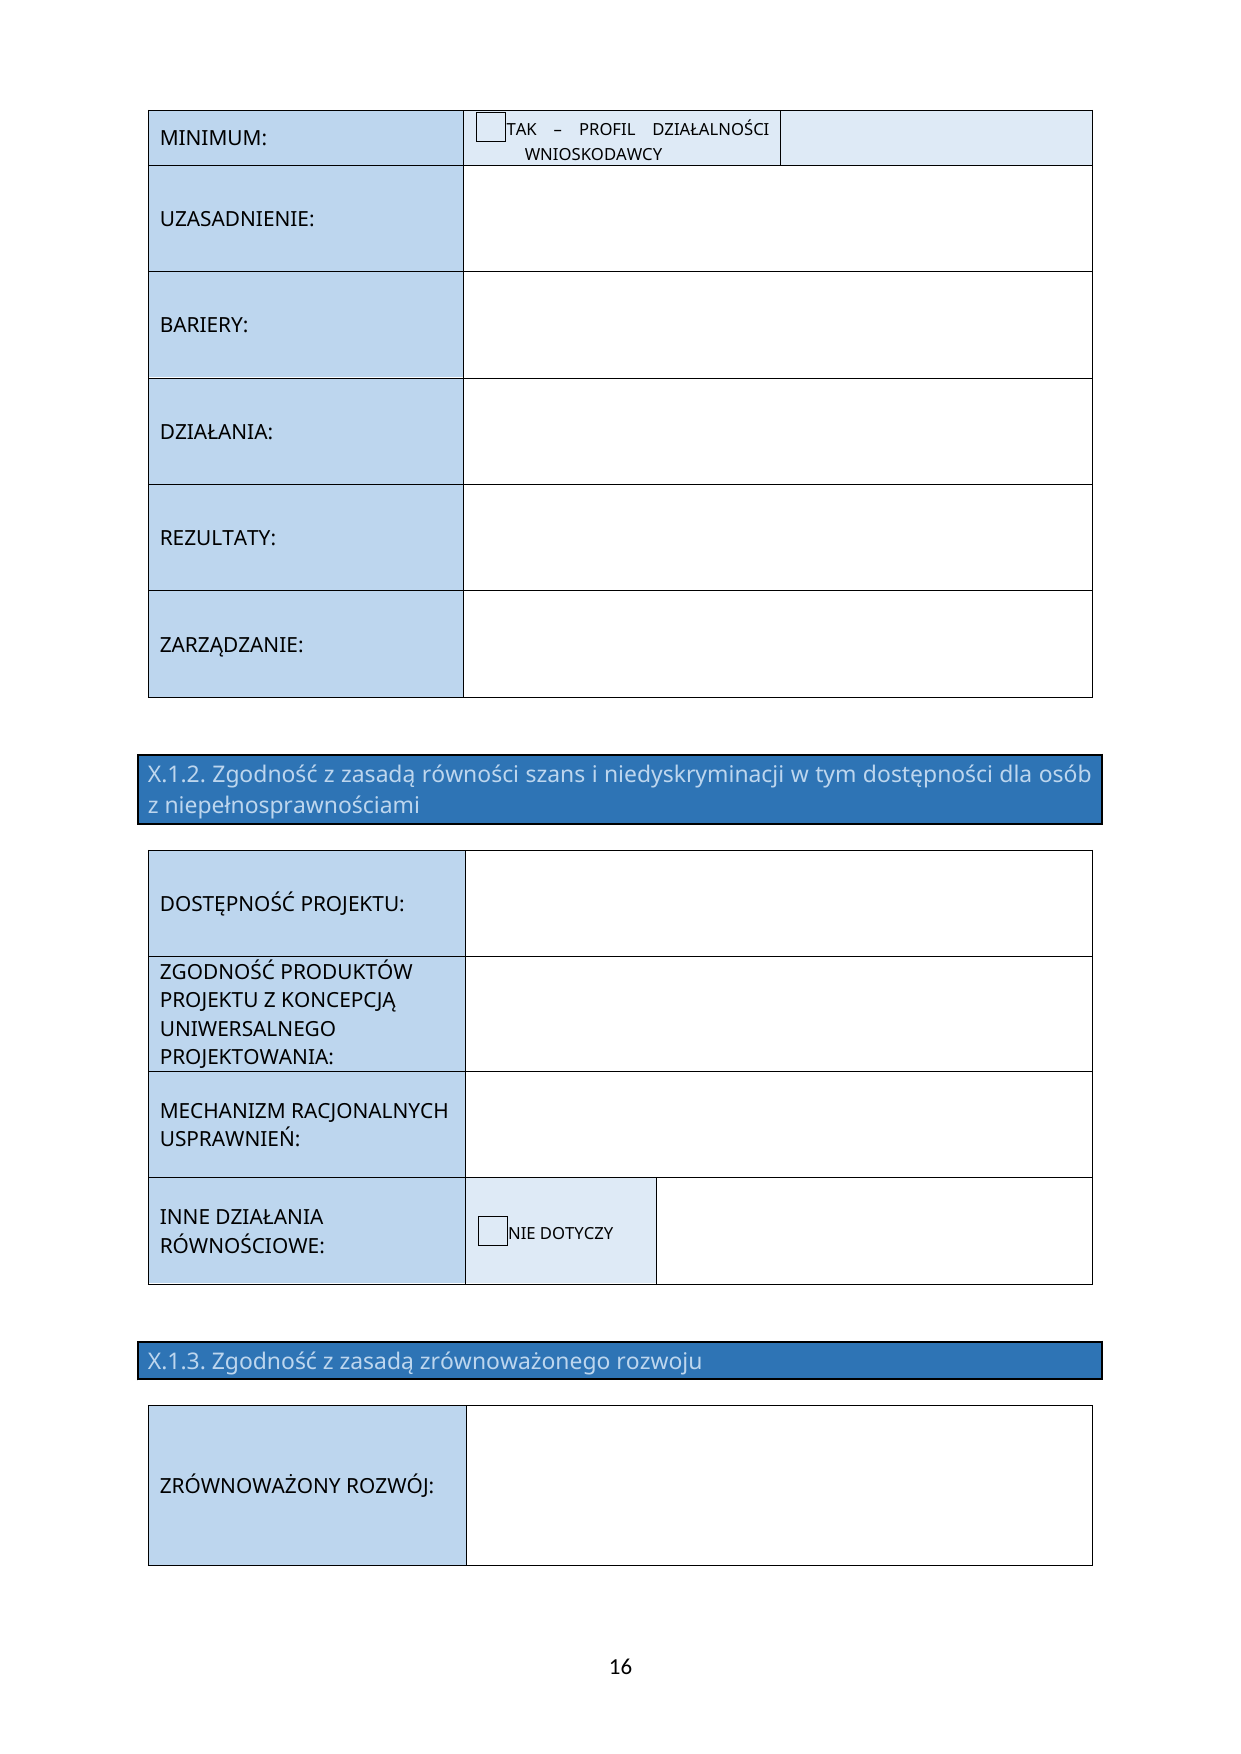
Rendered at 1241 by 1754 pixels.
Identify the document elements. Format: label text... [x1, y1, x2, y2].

table_cell [464, 379, 1092, 484]
table_cell ZARZĄDZANIE: [149, 591, 463, 697]
table_cell BARIERY: [149, 272, 463, 377]
table_cell [464, 166, 1092, 271]
table_cell [464, 591, 1092, 697]
table_header NIE [781, 111, 1092, 165]
table_cell ZGODNOŚĆ PRODUKTÓW PROJEKTU Z KONCEPCJĄ UNIWERSALNEGO PROJEKTOWANIA: [149, 957, 465, 1071]
table_cell MECHANIZM RACJONALNYCH USPRAWNIEŃ: [149, 1072, 465, 1177]
table_cell [657, 1178, 1092, 1283]
table_header ZRÓWNOWAŻONY ROZWÓJ: [149, 1406, 466, 1565]
table_cell [466, 1072, 1092, 1177]
table_cell DZIAŁANIA: [149, 379, 463, 484]
table_cell TAK – PROFIL DZIAŁALNOŚCI WNIOSKODAWCY [464, 111, 780, 165]
table_cell NIE DOTYCZY [466, 1178, 656, 1283]
table_header [466, 851, 1092, 956]
table_cell UZASADNIENIE: [149, 166, 463, 271]
table_cell REZULTATY: [149, 485, 463, 590]
table_cell [466, 957, 1092, 1071]
subtitle X.1.3. Zgodność z zasadą zrównoważonego rozwoju [139, 1343, 1101, 1378]
subtitle X.1.2. Zgodność z zasadą równości szans i niedyskryminacji w tym dostępności dla osób z niepełnosprawnościami [139, 756, 1101, 823]
table_cell INNE DZIAŁANIA RÓWNOŚCIOWE: [149, 1178, 465, 1283]
table_header DOSTĘPNOŚĆ PROJEKTU: [149, 851, 465, 956]
table_header [467, 1406, 1092, 1565]
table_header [149, 111, 463, 165]
table_cell [464, 272, 1092, 377]
table_cell [464, 485, 1092, 590]
